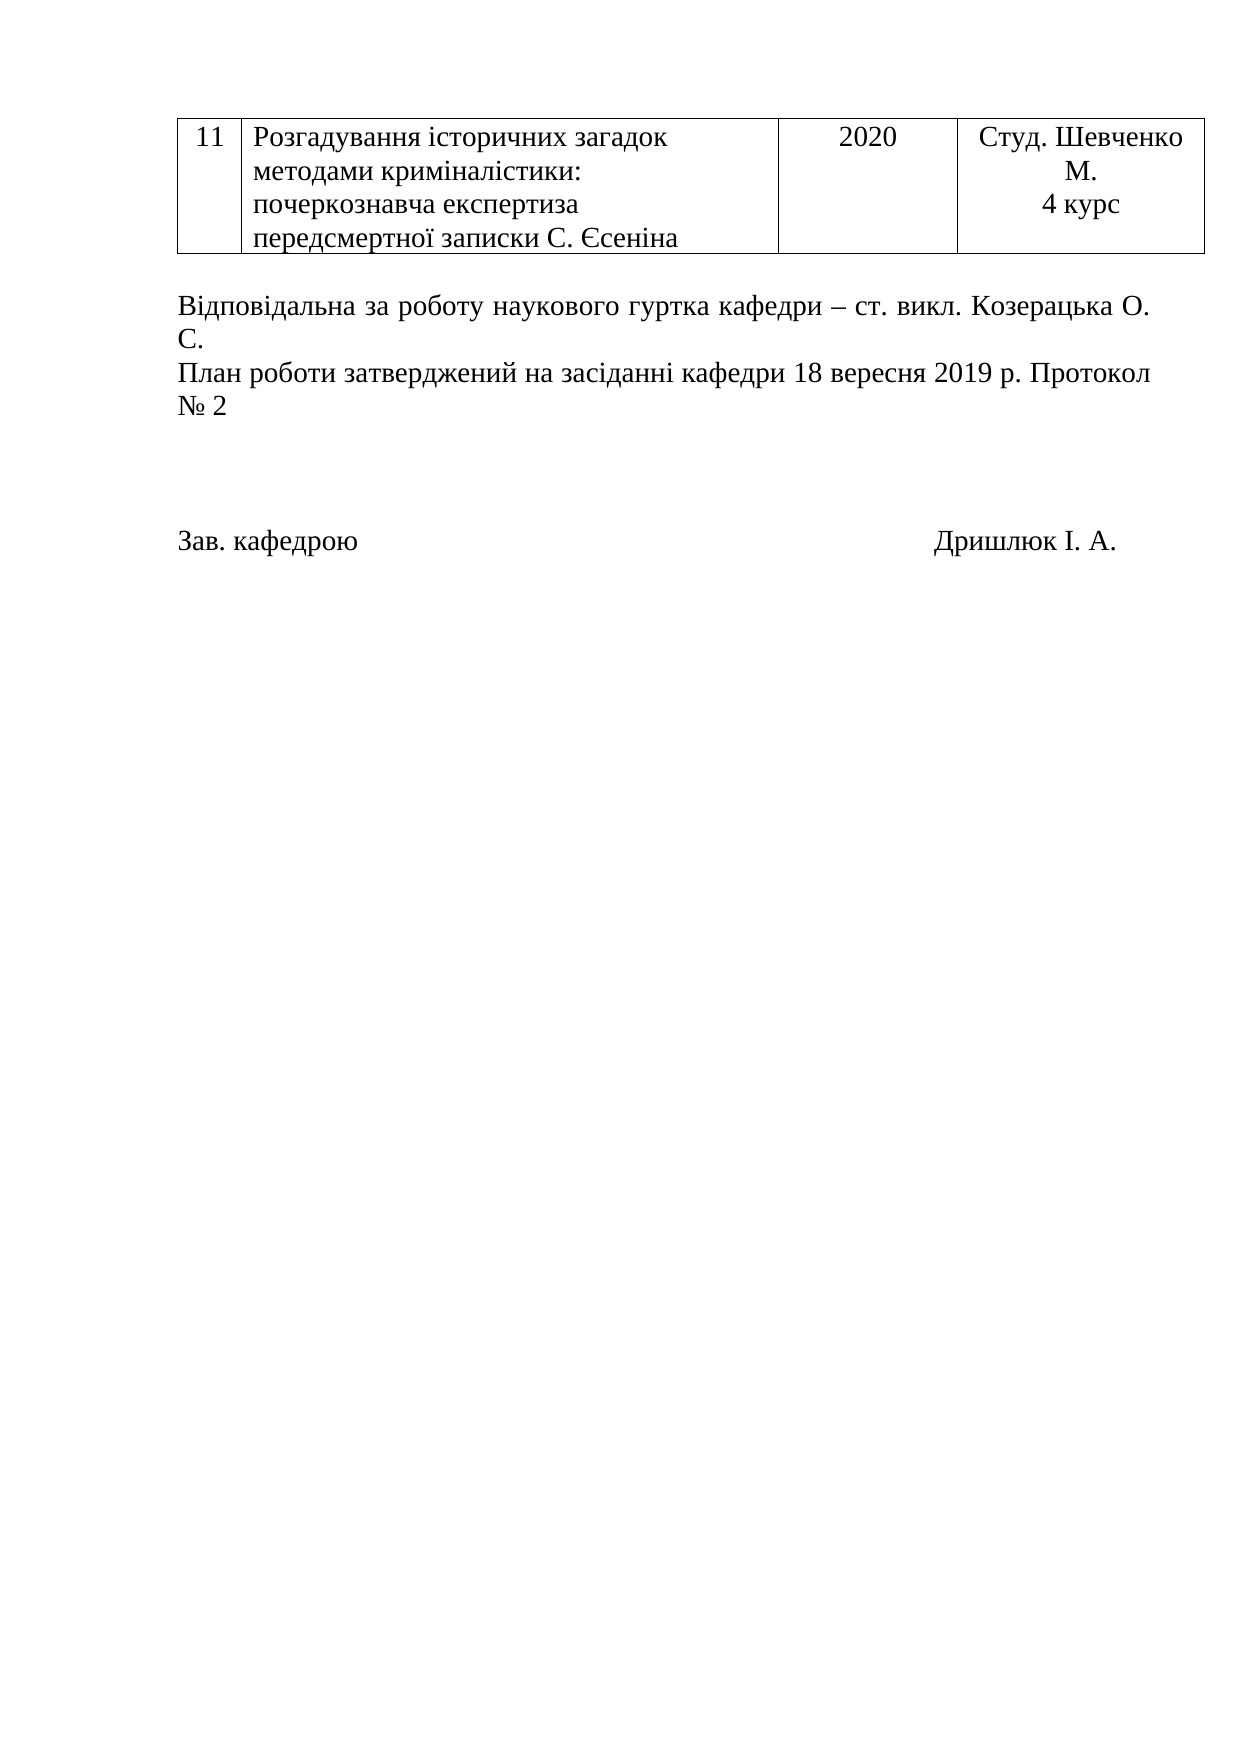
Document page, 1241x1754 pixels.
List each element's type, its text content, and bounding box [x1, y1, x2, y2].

table_cell Червень 2020 [779, 119, 957, 253]
text Відповідальна за роботу наукового гуртка кафедри – ст. викл. Козерацька О. С. [177, 288, 1152, 355]
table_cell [242, 119, 778, 253]
text План роботи затверджений на засіданні кафедри 18 вересня 2019 р. Протокол № 2 [177, 355, 1152, 422]
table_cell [958, 119, 1204, 253]
text Зав. кафедрою Дришлюк І. А. [177, 523, 1152, 556]
table_cell 10 11 [178, 119, 241, 253]
